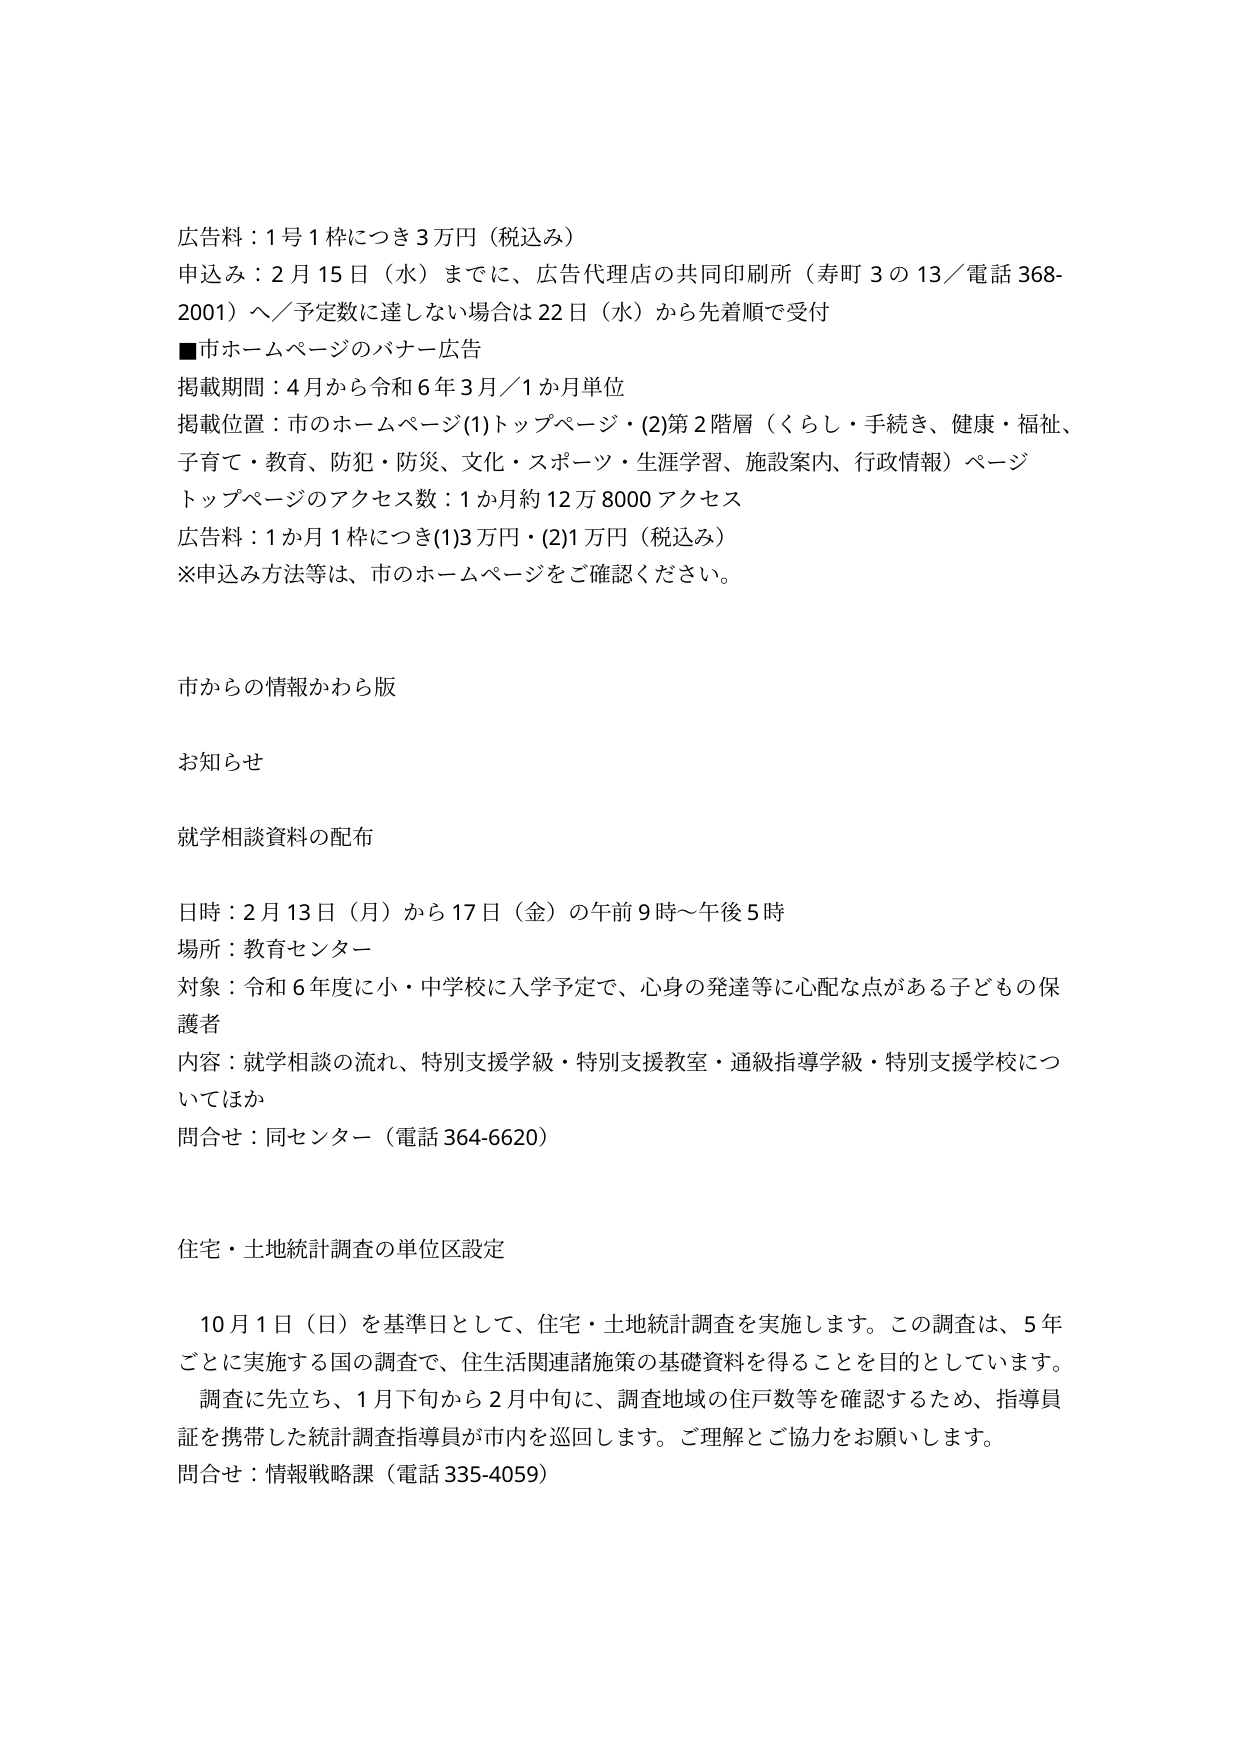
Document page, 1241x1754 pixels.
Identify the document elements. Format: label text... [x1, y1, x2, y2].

text 問合せ：同センター（電話364-6620） [177, 1117, 1063, 1154]
text 就学相談資料の配布 [177, 817, 1063, 854]
text 掲載位置：市のホームページ(1)トップページ・(2)第2階層（くらし・手続き、健康・福祉、子育て・教育、防犯・防災、文化・スポーツ・生涯学習、施設案内、行政情報）ページ [177, 404, 1063, 479]
text 申込み：2月15日（水）までに、広告代理店の共同印刷所（寿町3の13／電話368-2001）へ／予定数に達しない場合は22日（水）から先着順で受付 [177, 254, 1063, 329]
text 広告料：1号1枠につき3万円（税込み） [177, 217, 1063, 254]
text ※申込み方法等は、市のホームページをご確認ください。 [177, 554, 1063, 592]
text 調査に先立ち、1月下旬から2月中旬に、調査地域の住戸数等を確認するため、指導員証を携帯した統計調査指導員が市内を巡回します。ご理解とご協力をお願いします。 [177, 1379, 1063, 1454]
text トップページのアクセス数：1か月約12万8000アクセス [177, 479, 1063, 517]
text 場所：教育センター [177, 929, 1063, 967]
text 問合せ：情報戦略課（電話335-4059） [177, 1454, 1063, 1492]
text 日時：2月13日（月）から17日（金）の午前9時～午後5時 [177, 892, 1063, 929]
text 市からの情報かわら版 [177, 667, 1063, 704]
text 掲載期間：4月から令和6年3月／1か月単位 [177, 367, 1063, 404]
text 広告料：1か月1枠につき(1)3万円・(2)1万円（税込み） [177, 517, 1063, 554]
text 10月1日（日）を基準日として、住宅・土地統計調査を実施します。この調査は、5年ごとに実施する国の調査で、住生活関連諸施策の基礎資料を得ることを目的としています。 [177, 1304, 1063, 1379]
text お知らせ [177, 742, 1063, 779]
text 対象：令和6年度に小・中学校に入学予定で、心身の発達等に心配な点がある子どもの保護者 [177, 967, 1063, 1042]
text 住宅・土地統計調査の単位区設定 [177, 1229, 1063, 1267]
text ■市ホームページのバナー広告 [177, 329, 1063, 367]
text 内容：就学相談の流れ、特別支援学級・特別支援教室・通級指導学級・特別支援学校についてほか [177, 1042, 1063, 1117]
